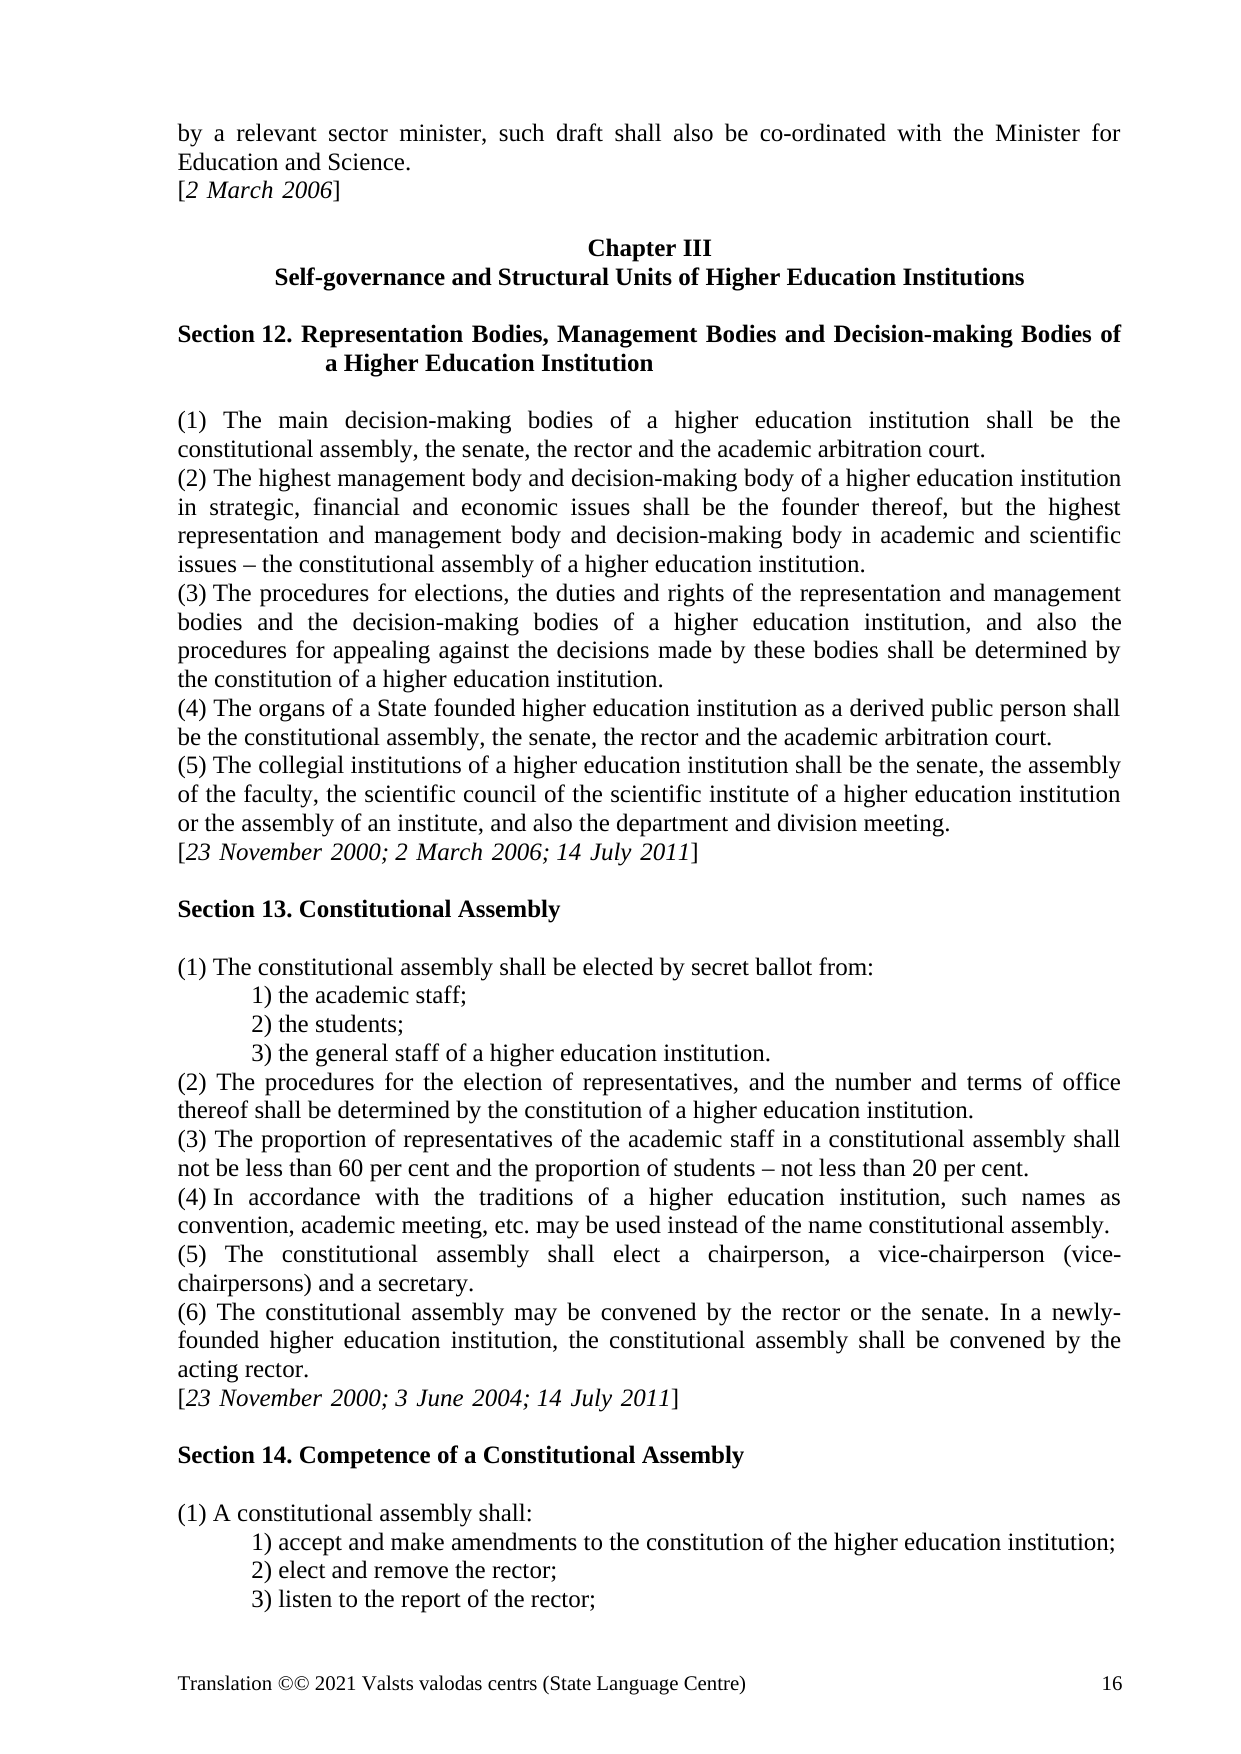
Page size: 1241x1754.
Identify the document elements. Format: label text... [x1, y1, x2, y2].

text (5) The constitutional assembly shall elect a chairperson, a vice-chairperson (vice-chairpersons) and a secretary. [177, 1239, 1122, 1297]
text (2) The procedures for the election of representatives, and the number and terms of office thereof shall be determined by the constitution of a higher education institution. [177, 1067, 1122, 1124]
text (1) A constitutional assembly shall: [177, 1498, 1122, 1527]
text Chapter III [177, 233, 1122, 262]
text 3) the general staff of a higher education institution. [177, 1038, 1122, 1067]
text 2) the students; [177, 1009, 1122, 1038]
text (6) The constitutional assembly may be convened by the rector or the senate. In a newly-founded higher education institution, the constitutional assembly shall be convened by the acting rector. [177, 1297, 1122, 1383]
text (4) The organs of a State founded higher education institution as a derived public person shall be the constitutional assembly, the senate, the rector and the academic arbitration court. [177, 693, 1122, 751]
text (5) The collegial institutions of a higher education institution shall be the senate, the assembly of the faculty, the scientific council of the scientific institute of a higher education institution or the assembly of an institute, and also the department and division meeting. [177, 751, 1122, 837]
text (1) The constitutional assembly shall be elected by secret ballot from: [177, 952, 1122, 981]
text 1) accept and make amendments to the constitution of the higher education institution; [177, 1527, 1122, 1556]
text (3) The procedures for elections, the duties and rights of the representation and management bodies and the decision-making bodies of a higher education institution, and also the procedures for appealing against the decisions made by these bodies shall be determined by the constitution of a higher education institution. [177, 578, 1122, 693]
text [23 November 2000; 2 March 2006; 14 July 2011] [177, 837, 1122, 866]
text 2) elect and remove the rector; [177, 1556, 1122, 1584]
text (1) The main decision-making bodies of a higher education institution shall be the constitutional assembly, the senate, the rector and the academic arbitration court. [177, 406, 1122, 463]
text [23 November 2000; 3 June 2004; 14 July 2011] [177, 1383, 1122, 1412]
text Section 14. Competence of a Constitutional Assembly [177, 1441, 1122, 1469]
text Section 13. Constitutional Assembly [177, 894, 1122, 923]
text [2 March 2006] [177, 176, 1122, 204]
text 3) listen to the report of the rector; [177, 1584, 1122, 1613]
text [177, 118, 1122, 176]
text 1) the academic staff; [177, 981, 1122, 1009]
text (4) In accordance with the traditions of a higher education institution, such names as convention, academic meeting, etc. may be used instead of the name constitutional assembly. [177, 1182, 1122, 1239]
text Self-governance and Structural Units of Higher Education Institutions [177, 262, 1122, 291]
text (3) The proportion of representatives of the academic staff in a constitutional assembly shall not be less than 60 per cent and the proportion of students – not less than 20 per cent. [177, 1124, 1122, 1182]
text Section 12. Representation Bodies, Management Bodies and Decision-making Bodies of a Higher Education Institution [177, 319, 1122, 377]
text (2) The highest management body and decision-making body of a higher education institution in strategic, financial and economic issues shall be the founder thereof, but the highest representation and management body and decision-making body in academic and scientific issues – the constitutional assembly of a higher education institution. [177, 463, 1122, 578]
